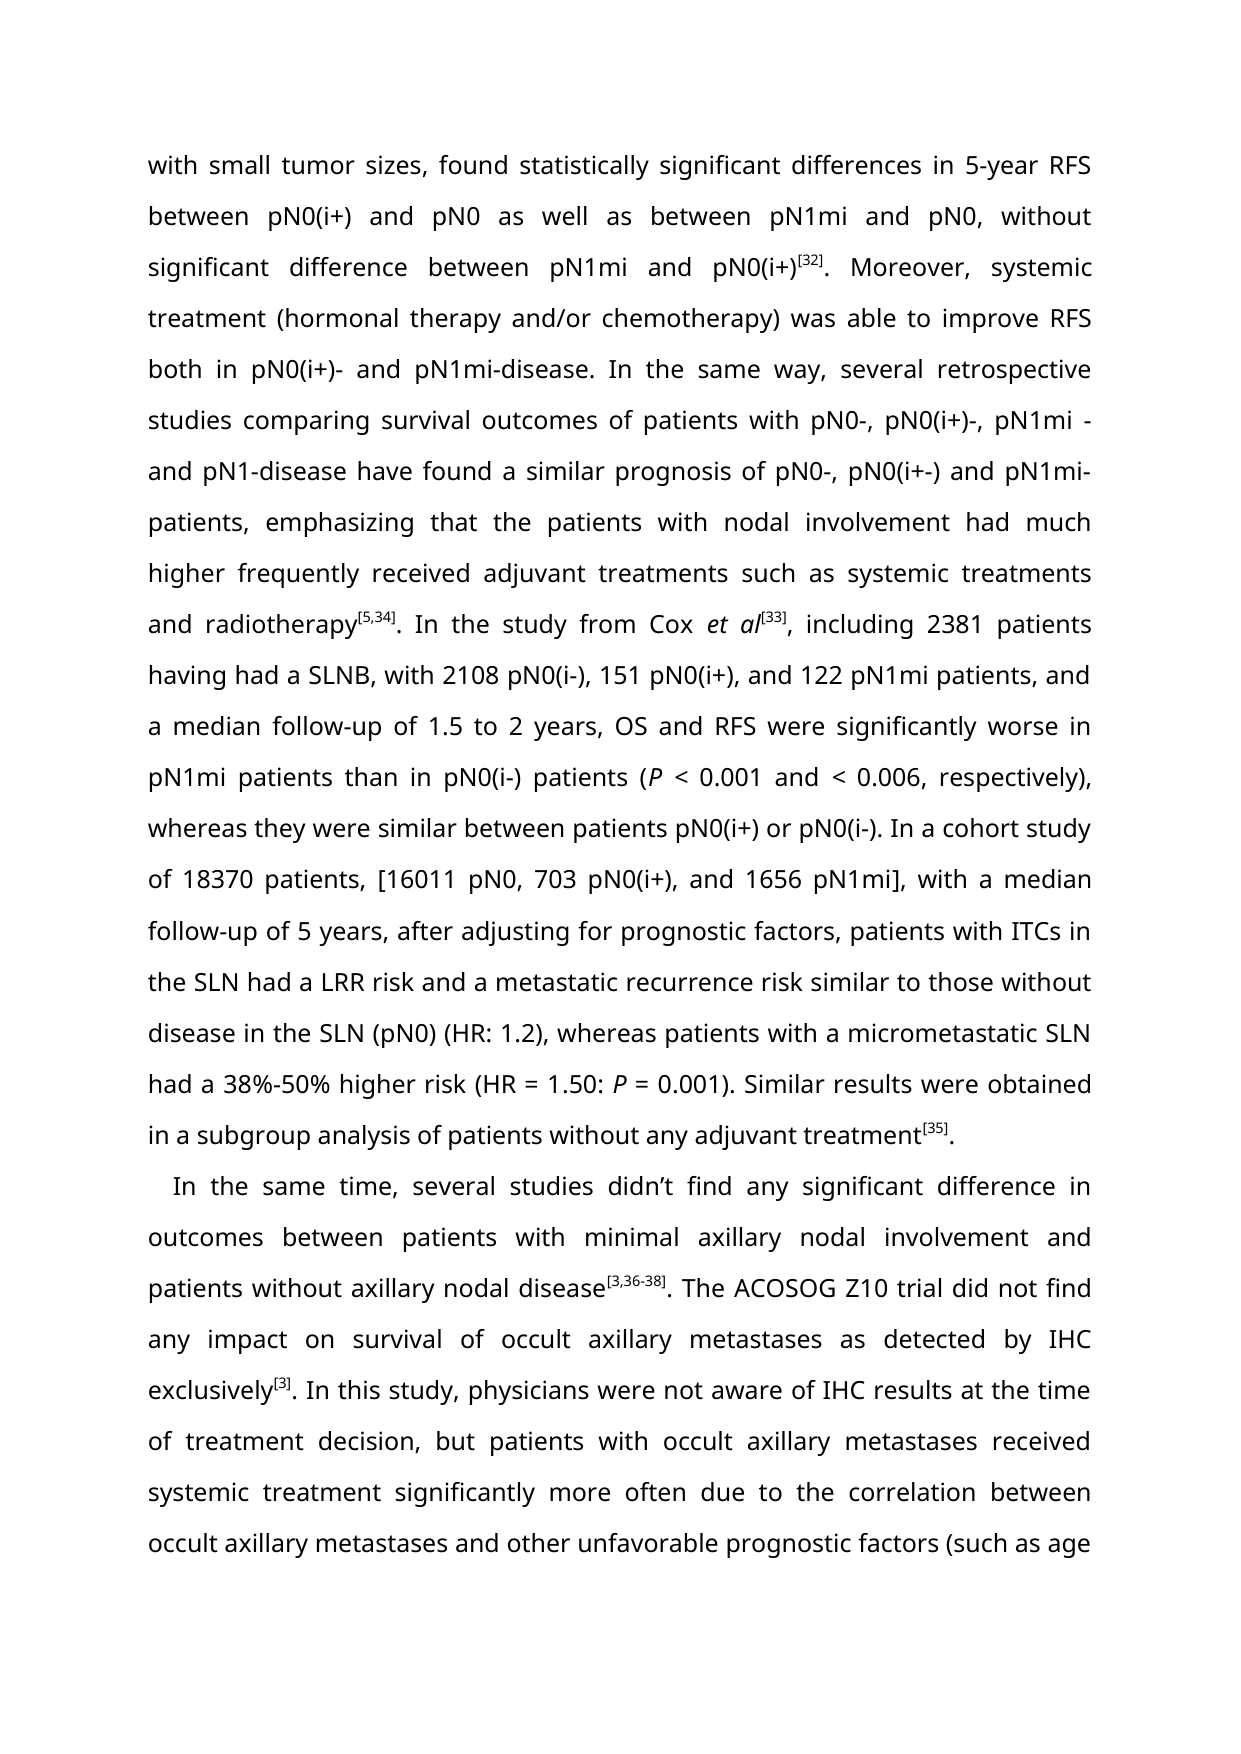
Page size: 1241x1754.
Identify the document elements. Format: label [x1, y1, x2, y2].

text [148, 1168, 1093, 1560]
text [148, 148, 1093, 1151]
